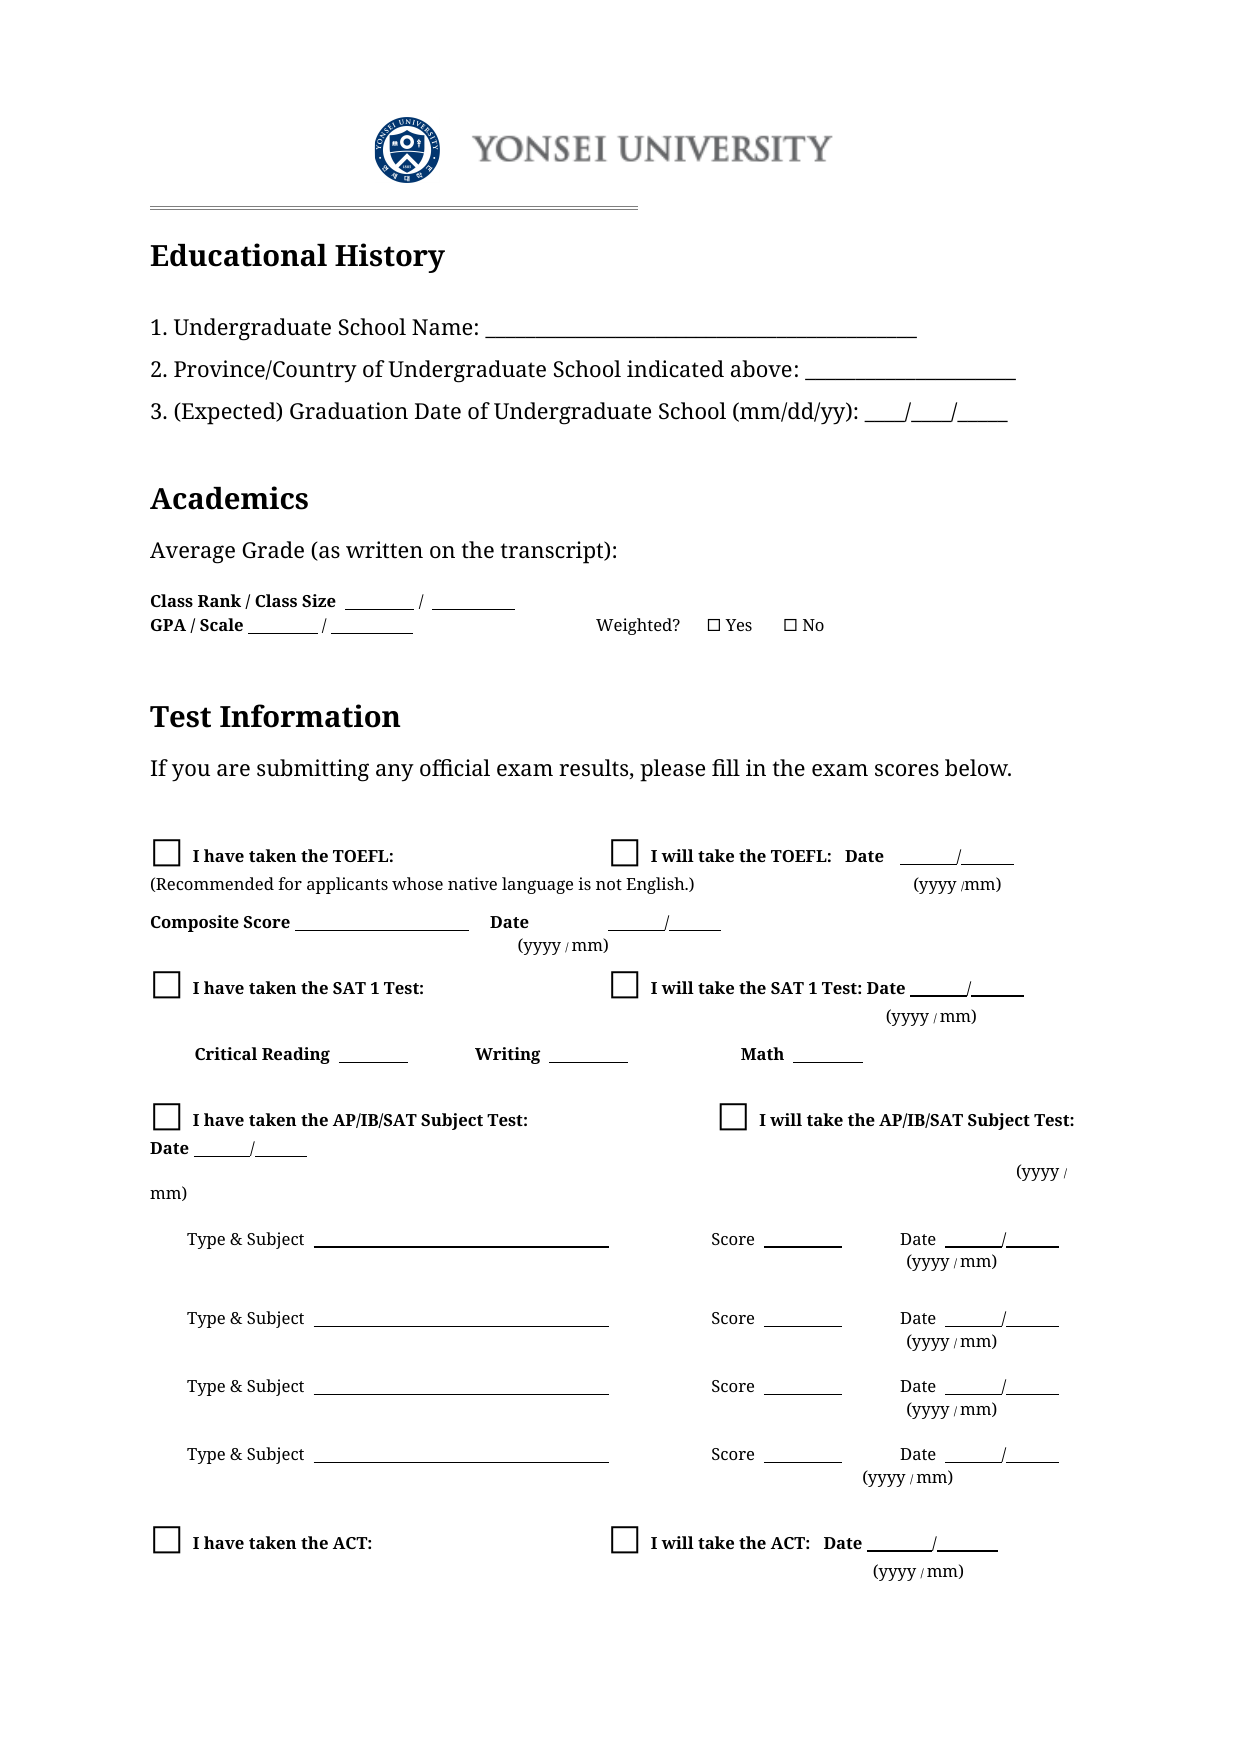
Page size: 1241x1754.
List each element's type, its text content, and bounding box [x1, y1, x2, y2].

text (yyyy / mm) [150, 1559, 1090, 1582]
text □ I have taken the TOEFL: □ I will take the TOEFL: Date / . [150, 824, 1090, 872]
text □ I have taken the ACT: □ I will take the ACT: Date / . [150, 1511, 1090, 1559]
text If you are submitting any official exam results, please fill in the exam scores below. [150, 753, 1090, 782]
text 1. Undergraduate School Name: ___________________________________________ [150, 312, 1090, 342]
text 2. Province/Country of Undergraduate School indicated above: _____________________ [150, 354, 1090, 384]
text (yyyy / mm) [187, 1250, 1090, 1273]
text Composite Score Date / . [150, 911, 1090, 933]
text (yyyy / mm) [150, 933, 1090, 956]
text Type & Subject Score Date / . [187, 1227, 1090, 1250]
text (yyyy / mm) [187, 1398, 1090, 1420]
text Class Rank / Class Size / [150, 588, 1090, 613]
text Type & Subject Score Date / . [187, 1375, 1090, 1398]
text Test Information [150, 696, 1090, 736]
text □ I have taken the SAT 1 Test: □ I will take the SAT 1 Test: Date / . [150, 956, 1090, 1004]
text (yyyy / mm) [187, 1329, 1090, 1352]
text Type & Subject Score Date / . [187, 1307, 1090, 1329]
text (Recommended for applicants whose native language is not English.) (yyyy /mm) [150, 872, 1090, 895]
text □ I have taken the AP/IB/SAT Subject Test: □ I will take the AP/IB/SAT Subject Test: Date / . [150, 1088, 1090, 1159]
text (yyyy / mm) [150, 1004, 1090, 1027]
text Type & Subject Score Date / . [187, 1443, 1090, 1466]
text 3. (Expected) Graduation Date of Undergraduate School (mm/dd/yy): ____/____/_____ [150, 396, 1090, 426]
picture [374, 103, 866, 183]
text Critical Reading Writing Math . [150, 1043, 1090, 1066]
text GPA / Scale / Weighted? Yes No [150, 613, 1090, 637]
text Educational History [150, 236, 1090, 275]
text Average Grade (as written on the transcript): [150, 535, 1090, 564]
text Academics [150, 478, 1090, 518]
text (yyyy / mm) [150, 1159, 1090, 1204]
text (yyyy / mm) [150, 1466, 1090, 1488]
